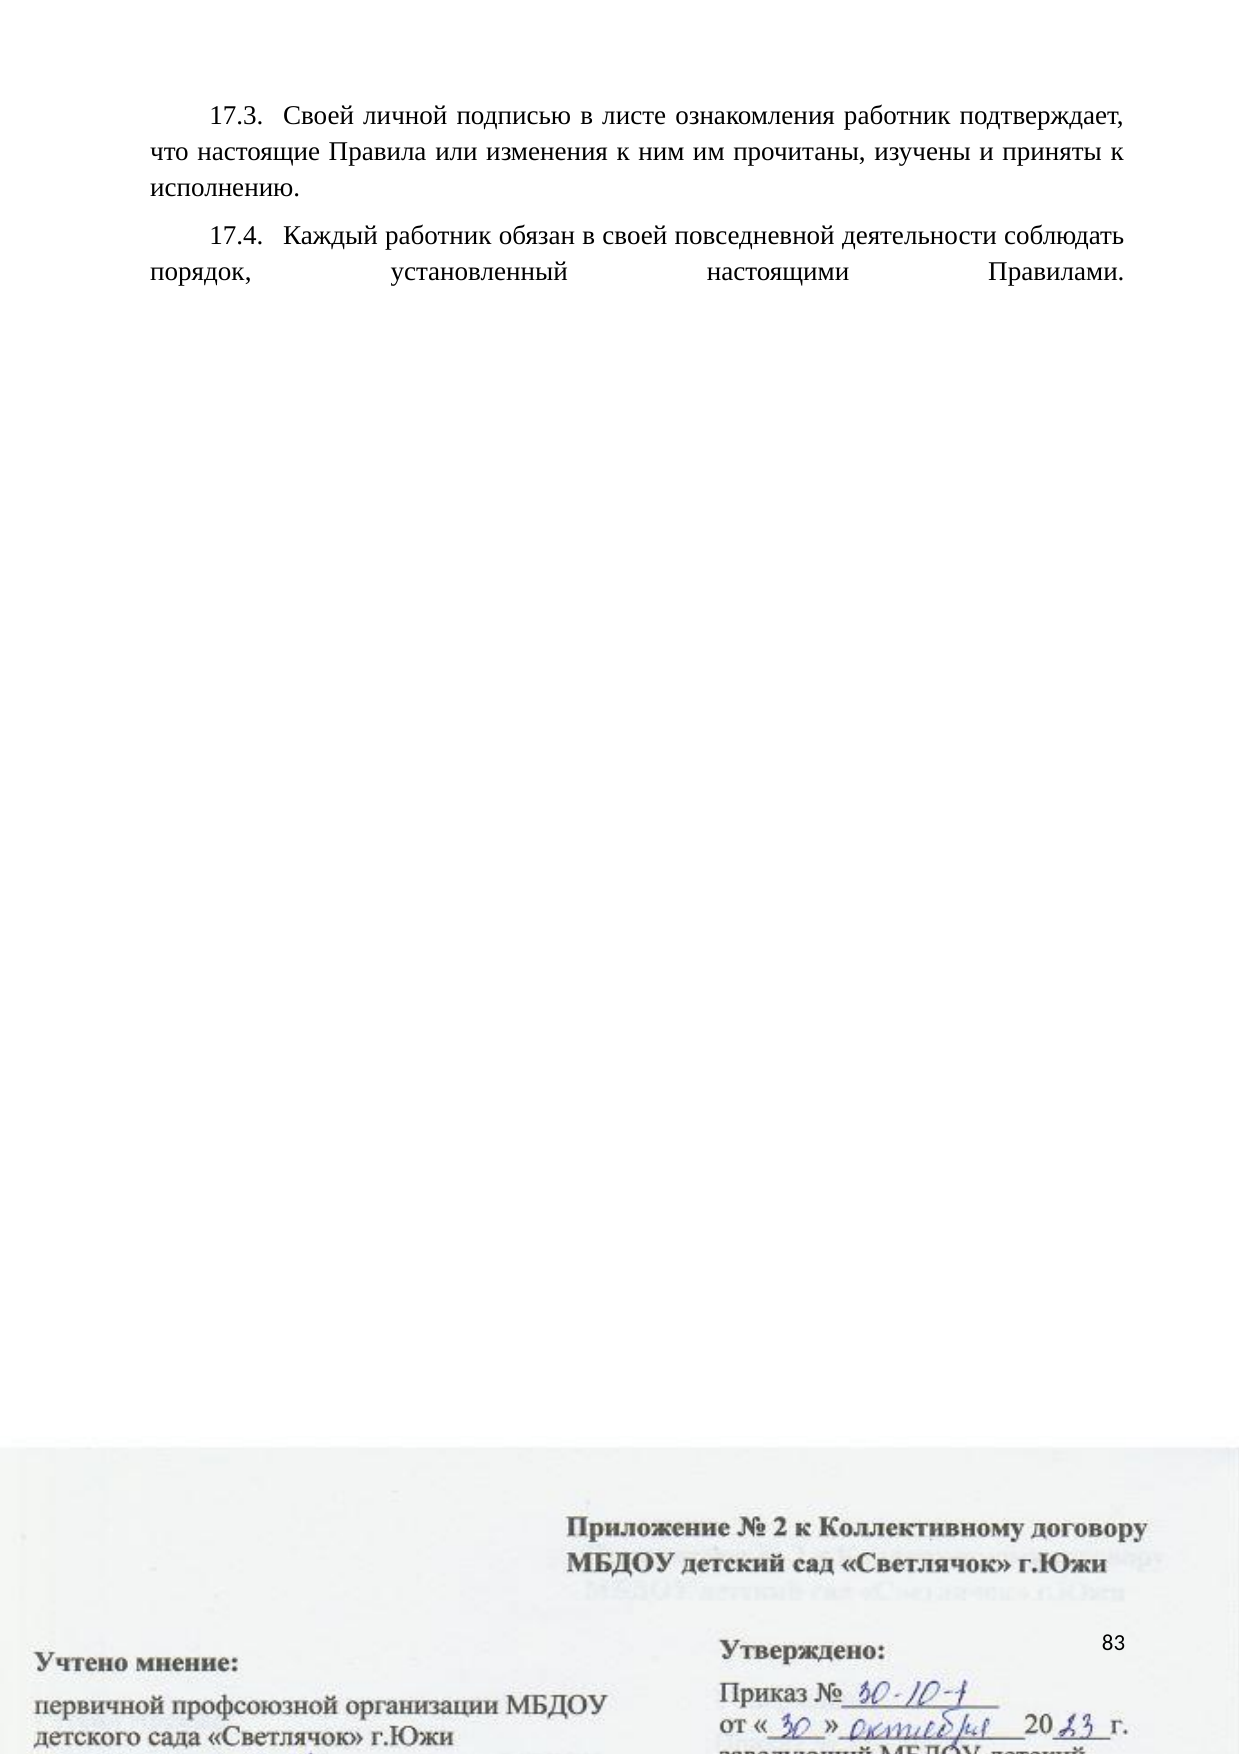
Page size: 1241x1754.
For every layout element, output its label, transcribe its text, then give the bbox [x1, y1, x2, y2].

picture [0, 1436, 1239, 1754]
list Каждый работник обязан в своей повседневной деятельности соблюдать порядок, установленный настоящими Правилами. [150, 219, 1125, 318]
list Своей личной подписью в листе ознакомления работник подтверждает, что настоящие Правила или изменения к ним им прочитаны, изучены и приняты к исполнению. [150, 99, 1125, 202]
